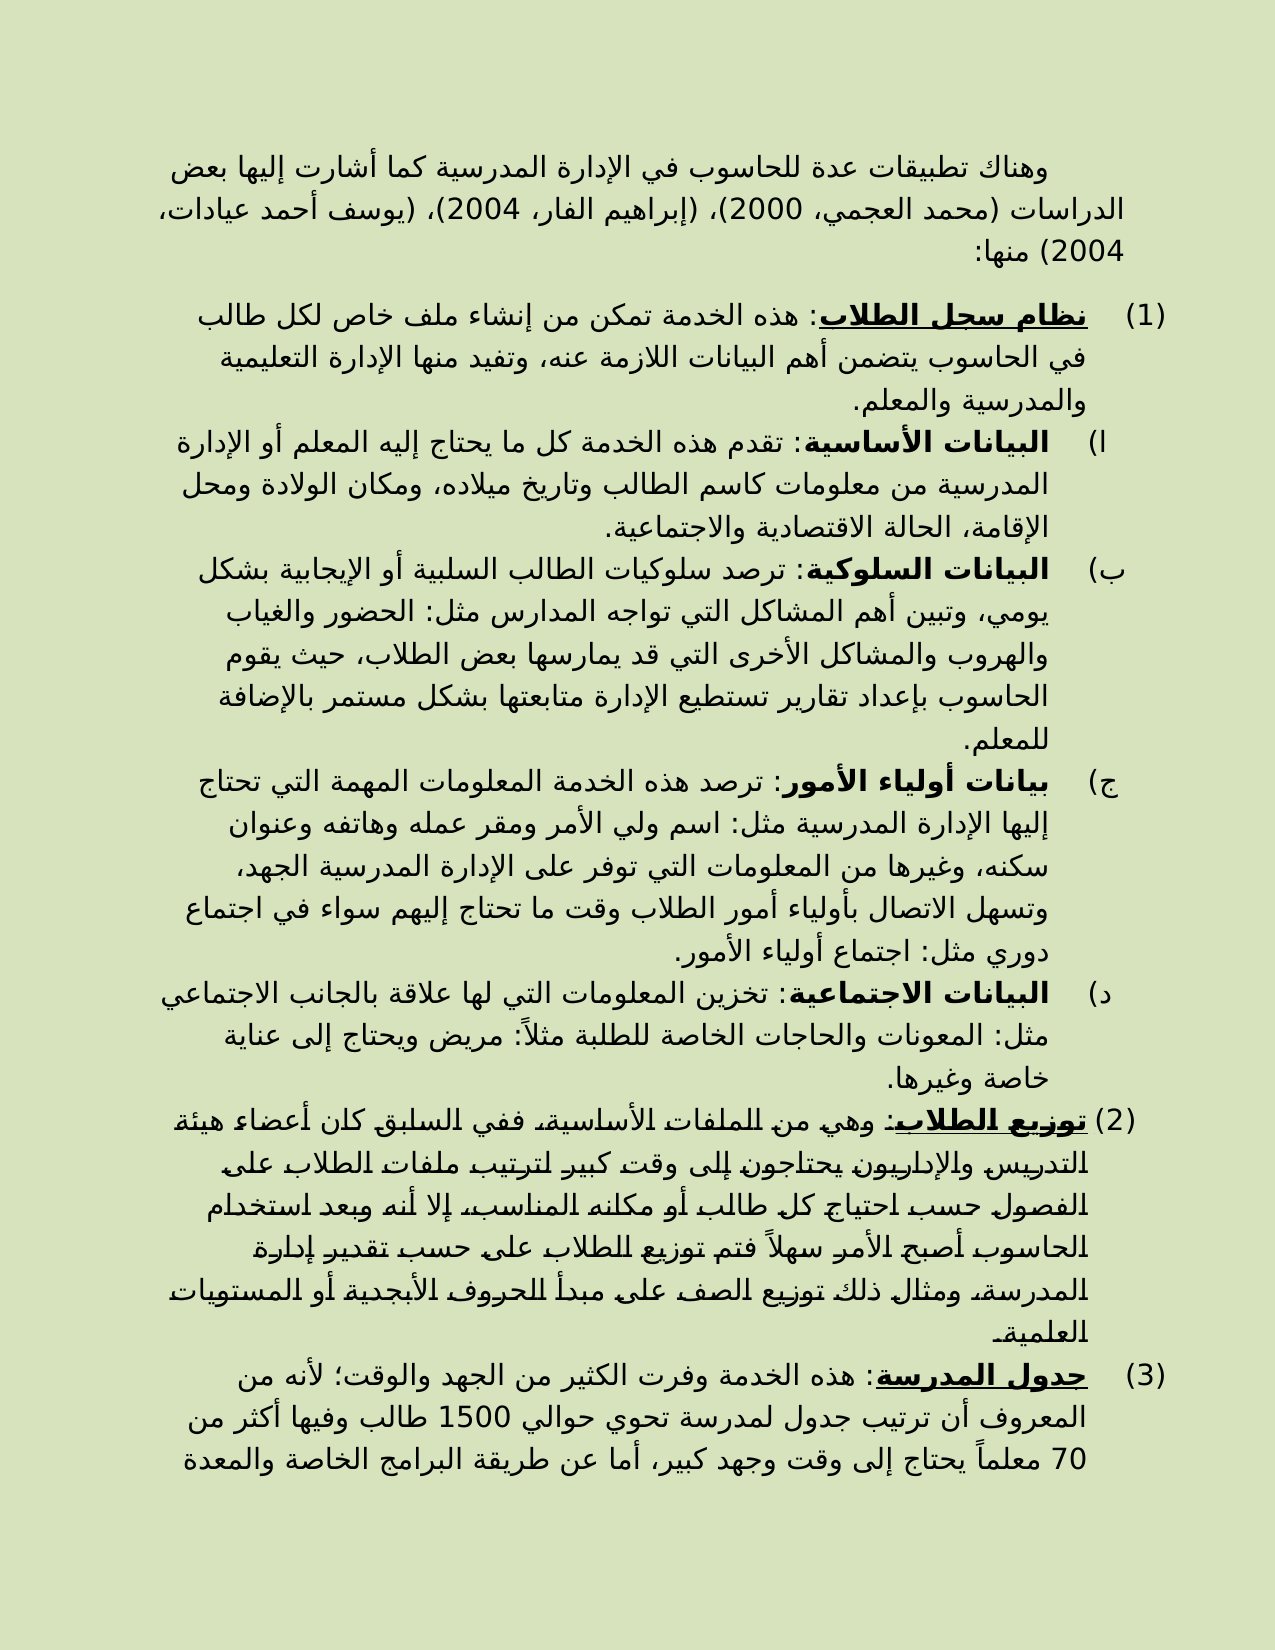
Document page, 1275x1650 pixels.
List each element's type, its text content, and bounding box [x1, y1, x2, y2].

list البيانات السلوكية: ترصد سلوكيات الطالب السلبية أو الإيجابية بشكل يومي، وتبين أهم المشاكل التي تواجه المدارس مثل: الحضور والغياب والهروب والمشاكل الأخرى التي قد يمارسها بعض الطلاب، حيث يقوم الحاسوب بإعداد تقارير تستطيع الإدارة متابعتها بشكل مستمر بالإضافة للمعلم. [150, 552, 1087, 756]
list البيانات الاجتماعية: تخزين المعلومات التي لها علاقة بالجانب الاجتماعي مثل: المعونات والحاجات الخاصة للطلبة مثلاً: مريض ويحتاج إلى عناية خاصة وغيرها. [150, 976, 1087, 1095]
list البيانات الأساسية: تقدم هذه الخدمة كل ما يحتاج إليه المعلم أو الإدارة المدرسية من معلومات كاسم الطالب وتاريخ ميلاده، ومكان الولادة ومحل الإقامة، الحالة الاقتصادية والاجتماعية. [150, 425, 1087, 544]
list بيانات أولياء الأمور: ترصد هذه الخدمة المعلومات المهمة التي تحتاج إليها الإدارة المدرسية مثل: اسم ولي الأمر ومقر عمله وهاتفه وعنوان سكنه، وغيرها من المعلومات التي توفر على الإدارة المدرسية الجهد، وتسهل الاتصال بأولياء أمور الطلاب وقت ما تحتاج إليهم سواء في اجتماع دوري مثل: اجتماع أولياء الأمور. [150, 764, 1087, 968]
text وهناك تطبيقات عدة للحاسوب في الإدارة المدرسية كما أشارت إليها بعض الدراسات (محمد العجمي، 2000)، (إبراهيم الفار، 2004)، (يوسف أحمد عيادات، 2004) منها: [150, 150, 1125, 269]
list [150, 1358, 1125, 1477]
list توزيع الطلاب: وهي من الملفات الأساسية، ففي السابق كان أعضاء هيئة التدريس والإداريون يحتاجون إلى وقت كبير لترتيب ملفات الطلاب على الفصول حسب احتياج كل طالب أو مكانه المناسب، إلا أنه وبعد استخدام الحاسوب أصبح الأمر سهلاً فتم توزيع الطلاب على حسب تقدير إدارة المدرسة، ومثال ذلك توزيع الصف على مبدأ الحروف الأبجدية أو المستويات العلمية. [150, 1103, 1125, 1349]
list نظام سجل الطلاب: هذه الخدمة تمكن من إنشاء ملف خاص لكل طالب في الحاسوب يتضمن أهم البيانات اللازمة عنه، وتفيد منها الإدارة التعليمية والمدرسية والمعلم. [150, 298, 1125, 417]
